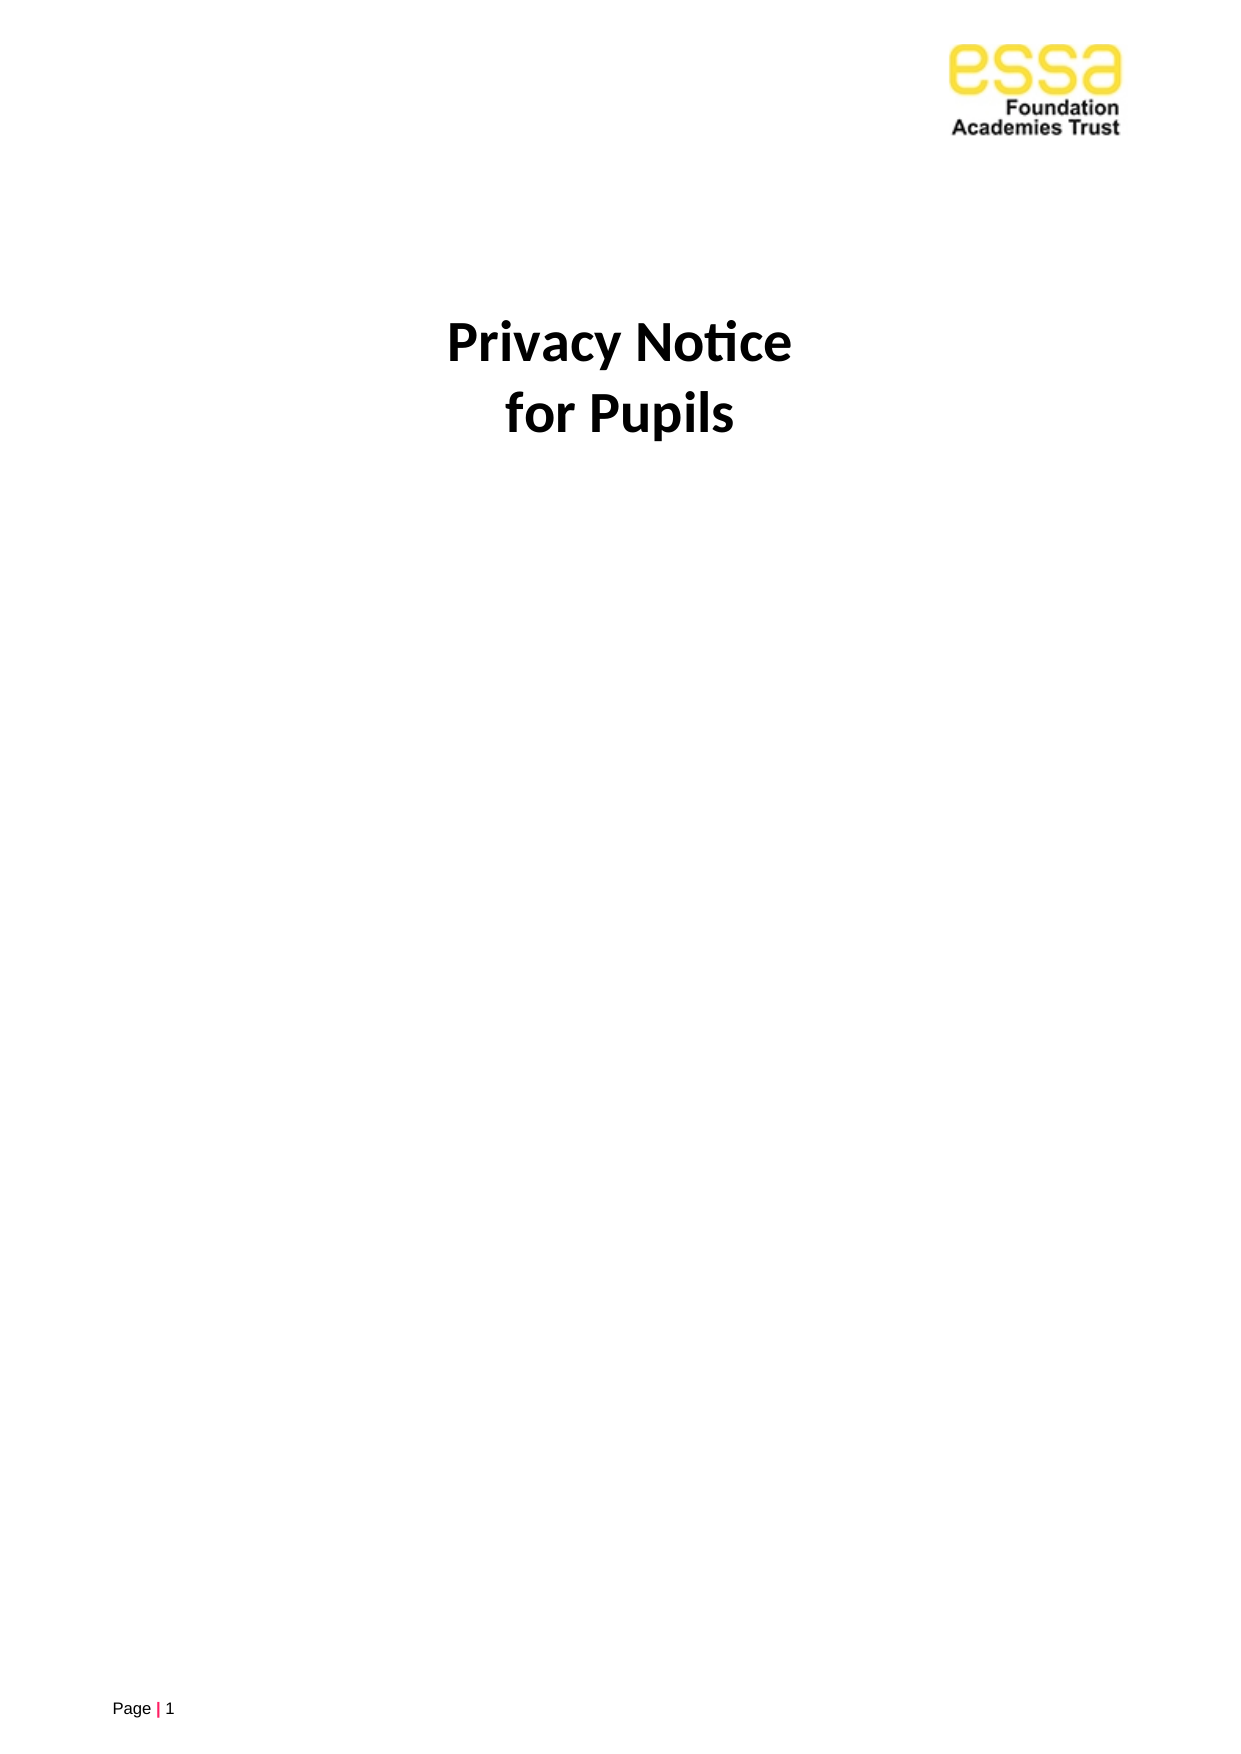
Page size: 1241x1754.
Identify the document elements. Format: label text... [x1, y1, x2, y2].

title Privacy Notice [112, 305, 1128, 376]
title for Pupils [112, 376, 1128, 447]
